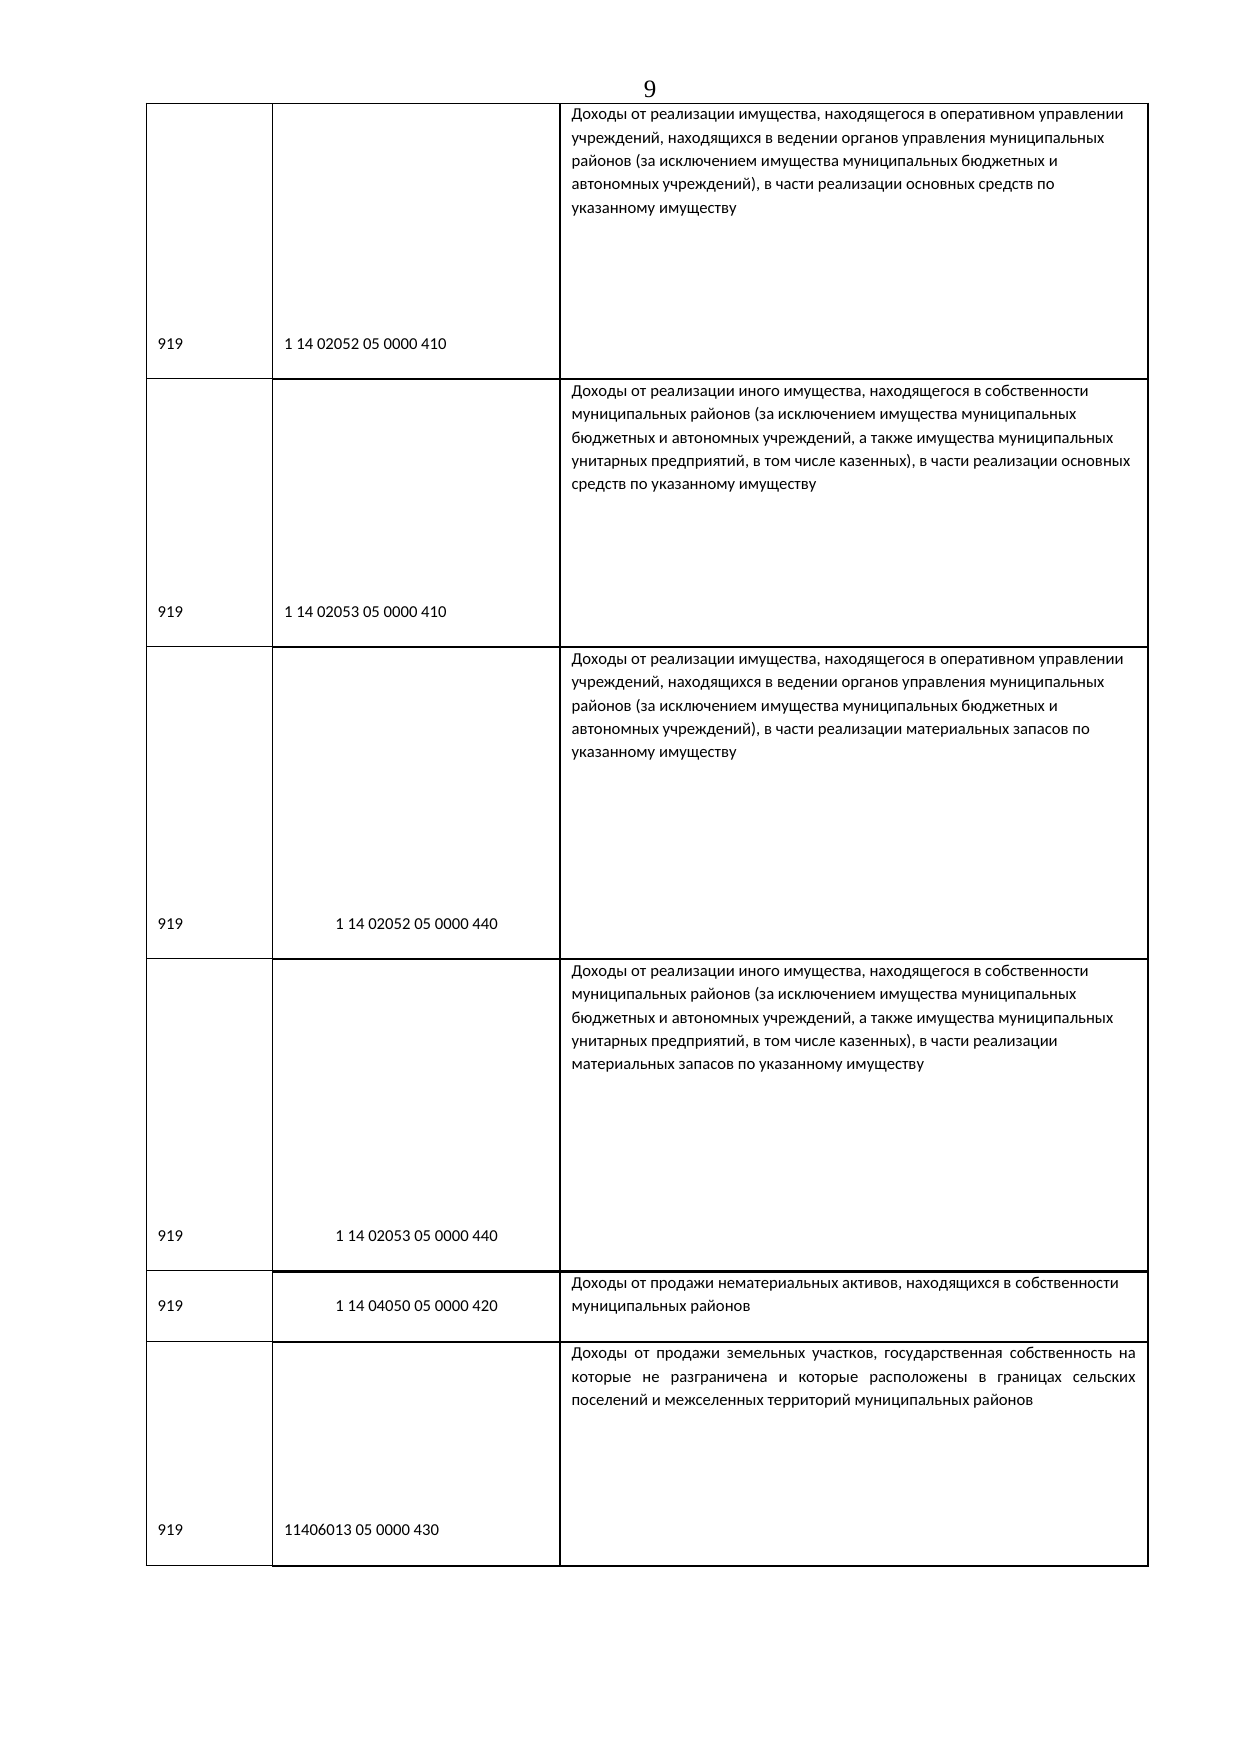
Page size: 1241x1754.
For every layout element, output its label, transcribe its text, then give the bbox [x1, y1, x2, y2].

table_cell 919 [147, 1342, 272, 1564]
table_cell 919 [147, 379, 272, 646]
table_cell 1 14 02053 05 0000 410 [273, 380, 559, 646]
table_cell 1 14 02053 05 0000 440 [273, 960, 559, 1270]
table_cell Доходы от продажи нематериальных активов, находящихся в собственности муниципальных районов [561, 1273, 1147, 1341]
table_cell 919 [147, 647, 272, 958]
table_cell 11406013 05 0000 430 [273, 1343, 559, 1564]
table_header 919 [147, 104, 272, 378]
table_cell Доходы от реализации иного имущества, находящегося в собственности муниципальных районов (за исключением имущества муниципальных бюджетных и автономных учреждений, а также имущества муниципальных унитарных предприятий, в том числе казенных), в части реализации материальных запасов по указанному имуществу [561, 960, 1147, 1270]
table_header 1 14 02052 05 0000 410 [273, 104, 559, 378]
table_cell Доходы от продажи земельных участков, государственная собственность на которые не разграничена и которые расположены в границах сельских поселений и межселенных территорий муниципальных районов [561, 1343, 1147, 1564]
table_cell 919 [147, 1271, 272, 1341]
table_cell 919 [147, 959, 272, 1270]
table_cell 1 14 04050 05 0000 420 [273, 1273, 559, 1341]
table_cell Доходы от реализации имущества, находящегося в оперативном управлении учреждений, находящихся в ведении органов управления муниципальных районов (за исключением имущества муниципальных бюджетных и автономных учреждений), в части реализации материальных запасов по указанному имуществу [561, 648, 1147, 958]
table_cell 1 14 02052 05 0000 440 [273, 648, 559, 958]
table_cell Доходы от реализации иного имущества, находящегося в собственности муниципальных районов (за исключением имущества муниципальных бюджетных и автономных учреждений, а также имущества муниципальных унитарных предприятий, в том числе казенных), в части реализации основных средств по указанному имуществу [561, 380, 1147, 646]
table_header Доходы от реализации имущества, находящегося в оперативном управлении учреждений, находящихся в ведении органов управления муниципальных районов (за исключением имущества муниципальных бюджетных и автономных учреждений), в части реализации основных средств по указанному имуществу [561, 104, 1147, 378]
